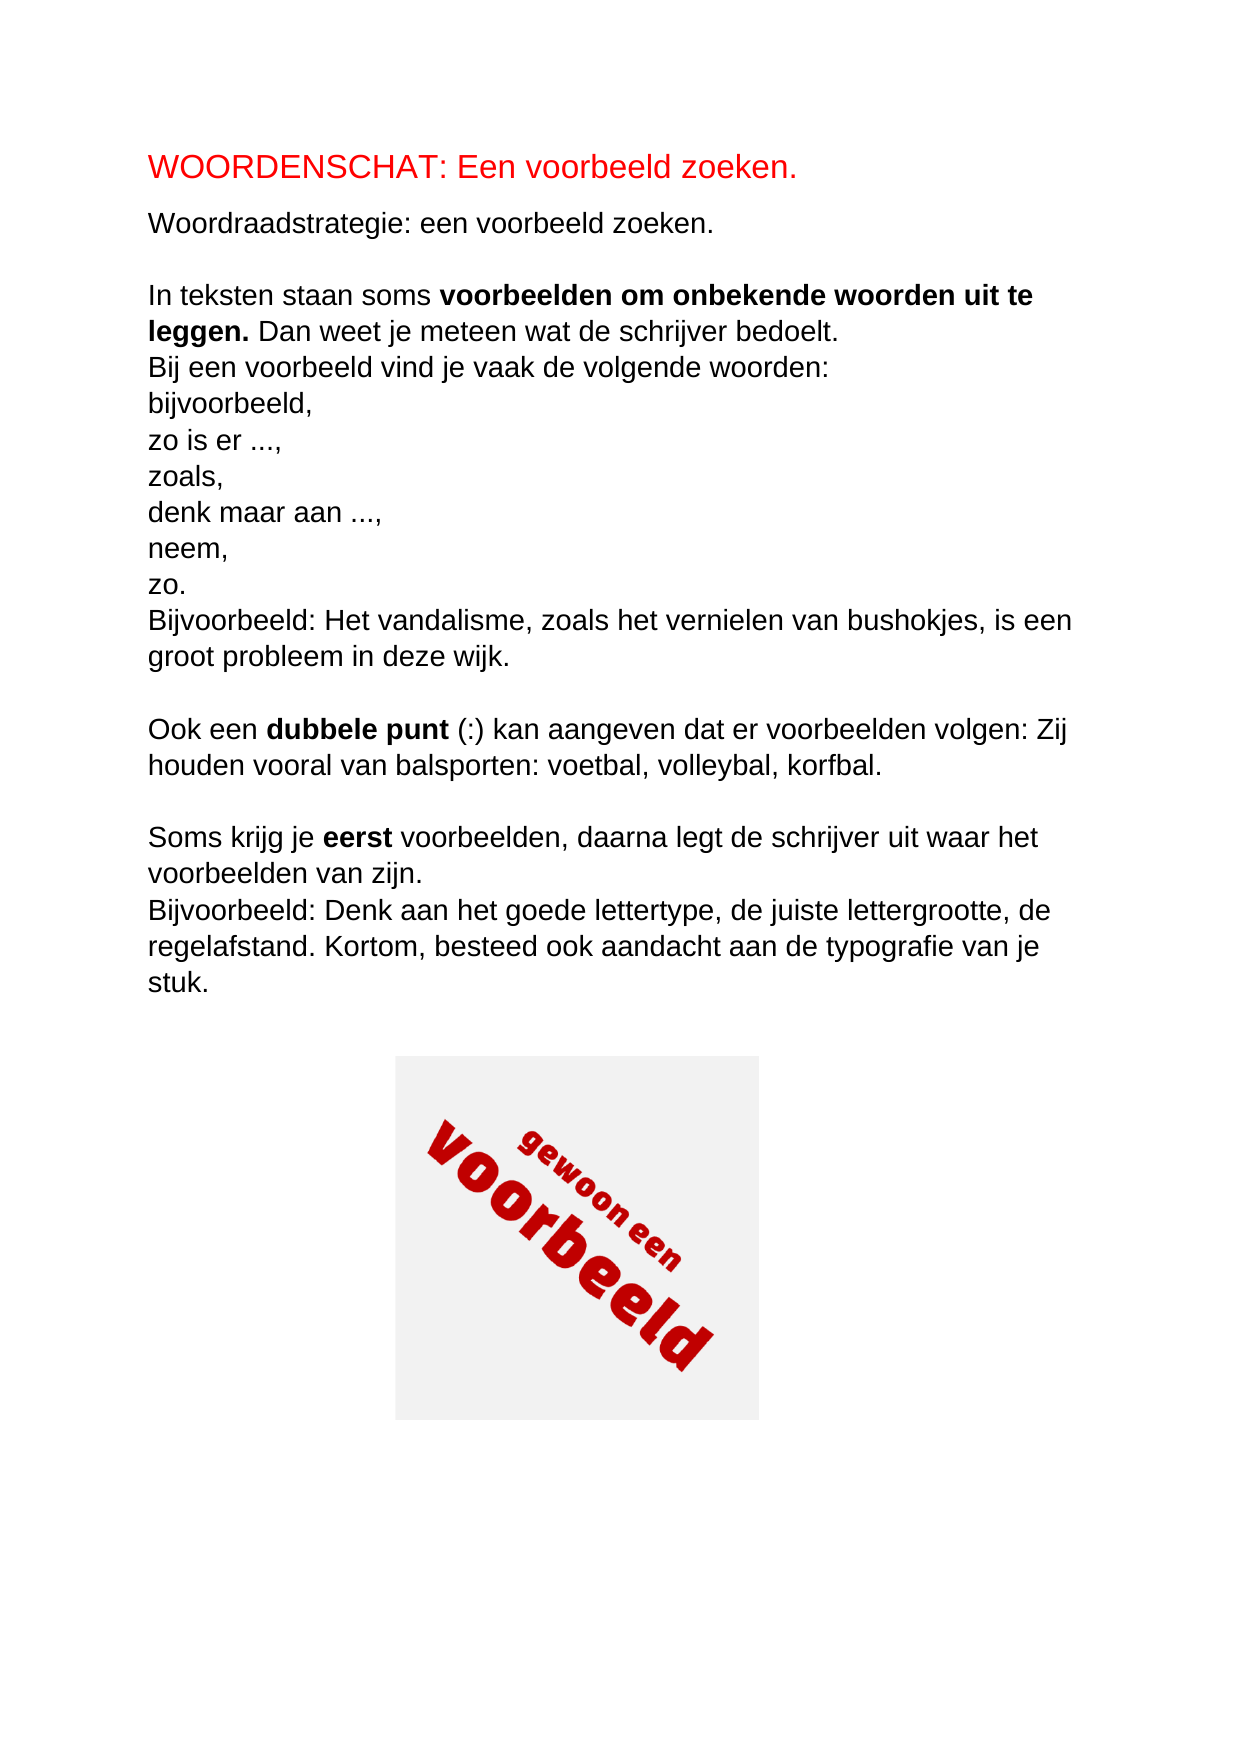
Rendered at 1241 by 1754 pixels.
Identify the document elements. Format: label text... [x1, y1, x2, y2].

picture [395, 1056, 759, 1420]
text Woordraadstrategie: een voorbeeld zoeken. In teksten staan soms voorbeelden om onbekende woorden uit te leggen. Dan weet je meteen wat de schrijver bedoelt. Bij een voorbeeld vind je vaak de volgende woorden: bijvoorbeeld, zo is er ..., zoals, denk maar aan ..., neem, zo. Bijvoorbeeld: Het vandalisme, zoals het vernielen van bushokjes, is een groot probleem in deze wijk. Ook een dubbele punt (:) kan aangeven dat er voorbeelden volgen: Zij houden vooral van balsporten: voetbal, volleybal, korfbal. Soms krijg je eerst voorbeelden, daarna legt de schrijver uit waar het voorbeelden van zijn. Bijvoorbeeld: Denk aan het goede lettertype, de juiste lettergrootte, de regelafstand. Kortom, besteed ook aandacht aan de typografie van je stuk. [148, 206, 1093, 998]
text WOORDENSCHAT: Een voorbeeld zoeken. [148, 148, 1093, 186]
